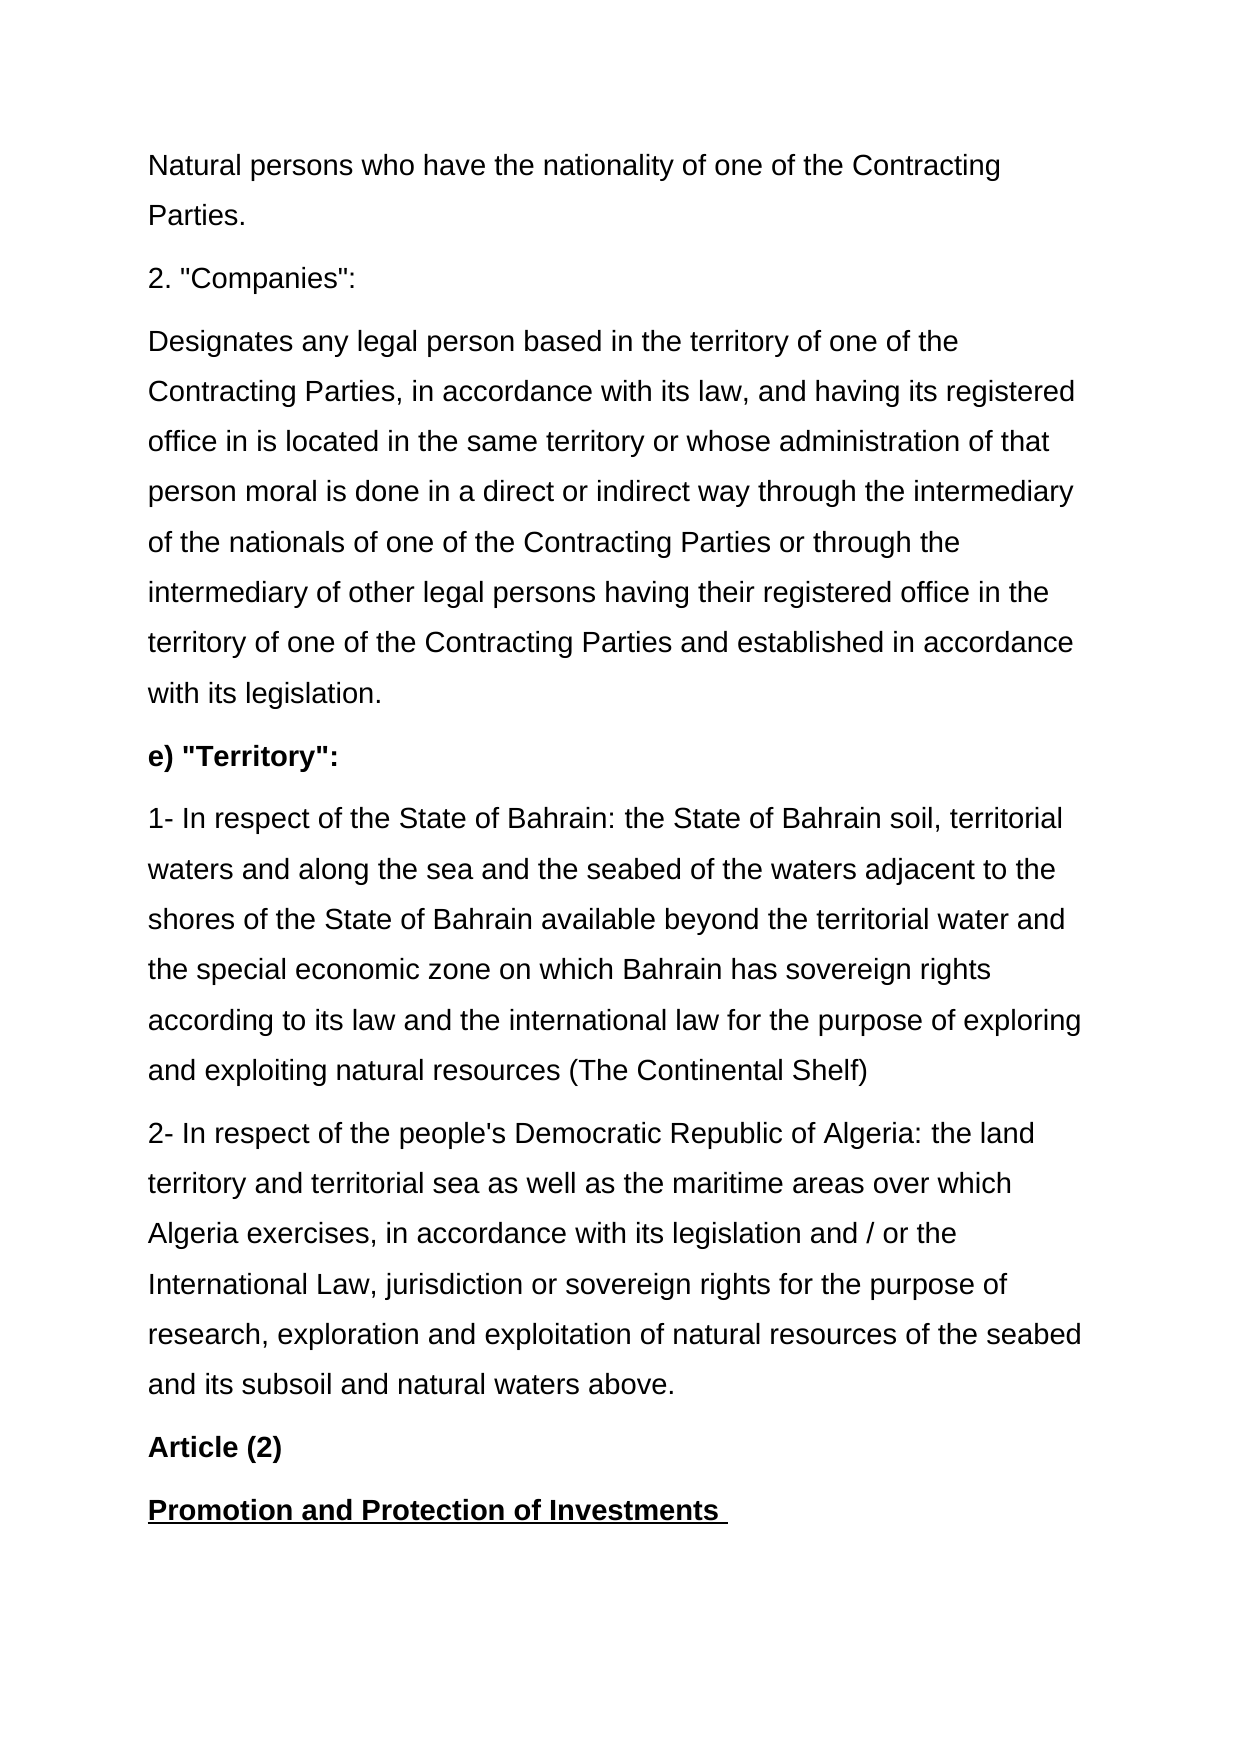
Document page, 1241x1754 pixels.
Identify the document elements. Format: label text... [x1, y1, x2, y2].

text Designates any legal person based in the territory of one of the Contracting Parties, in accordance with its law, and having its registered office in is located in the same territory or whose administration of that person moral is done in a direct or indirect way through the intermediary of the nationals of one of the Contracting Parties or through the intermediary of other legal persons having their registered office in the territory of one of the Contracting Parties and established in accordance with its legislation. [148, 323, 1093, 709]
text Promotion and Protection of Investments [148, 1493, 1093, 1526]
text e) "Territory": [148, 738, 1093, 772]
text Article (2) [148, 1430, 1093, 1464]
text 2. "Companies": [148, 261, 1093, 294]
text Natural persons who have the nationality of one of the Contracting Parties. [148, 148, 1093, 231]
text 1- In respect of the State of Bahrain: the State of Bahrain soil, territorial waters and along the sea and the seabed of the waters adjacent to the shores of the State of Bahrain available beyond the territorial water and the special economic zone on which Bahrain has sovereign rights according to its law and the international law for the purpose of exploring and exploiting natural resources (The Continental Shelf) [148, 801, 1093, 1086]
text 2- In respect of the people's Democratic Republic of Algeria: the land territory and territorial sea as well as the maritime areas over which Algeria exercises, in accordance with its legislation and / or the International Law, jurisdiction or sovereign rights for the purpose of research, exploration and exploitation of natural resources of the seabed and its subsoil and natural waters above. [148, 1116, 1093, 1401]
